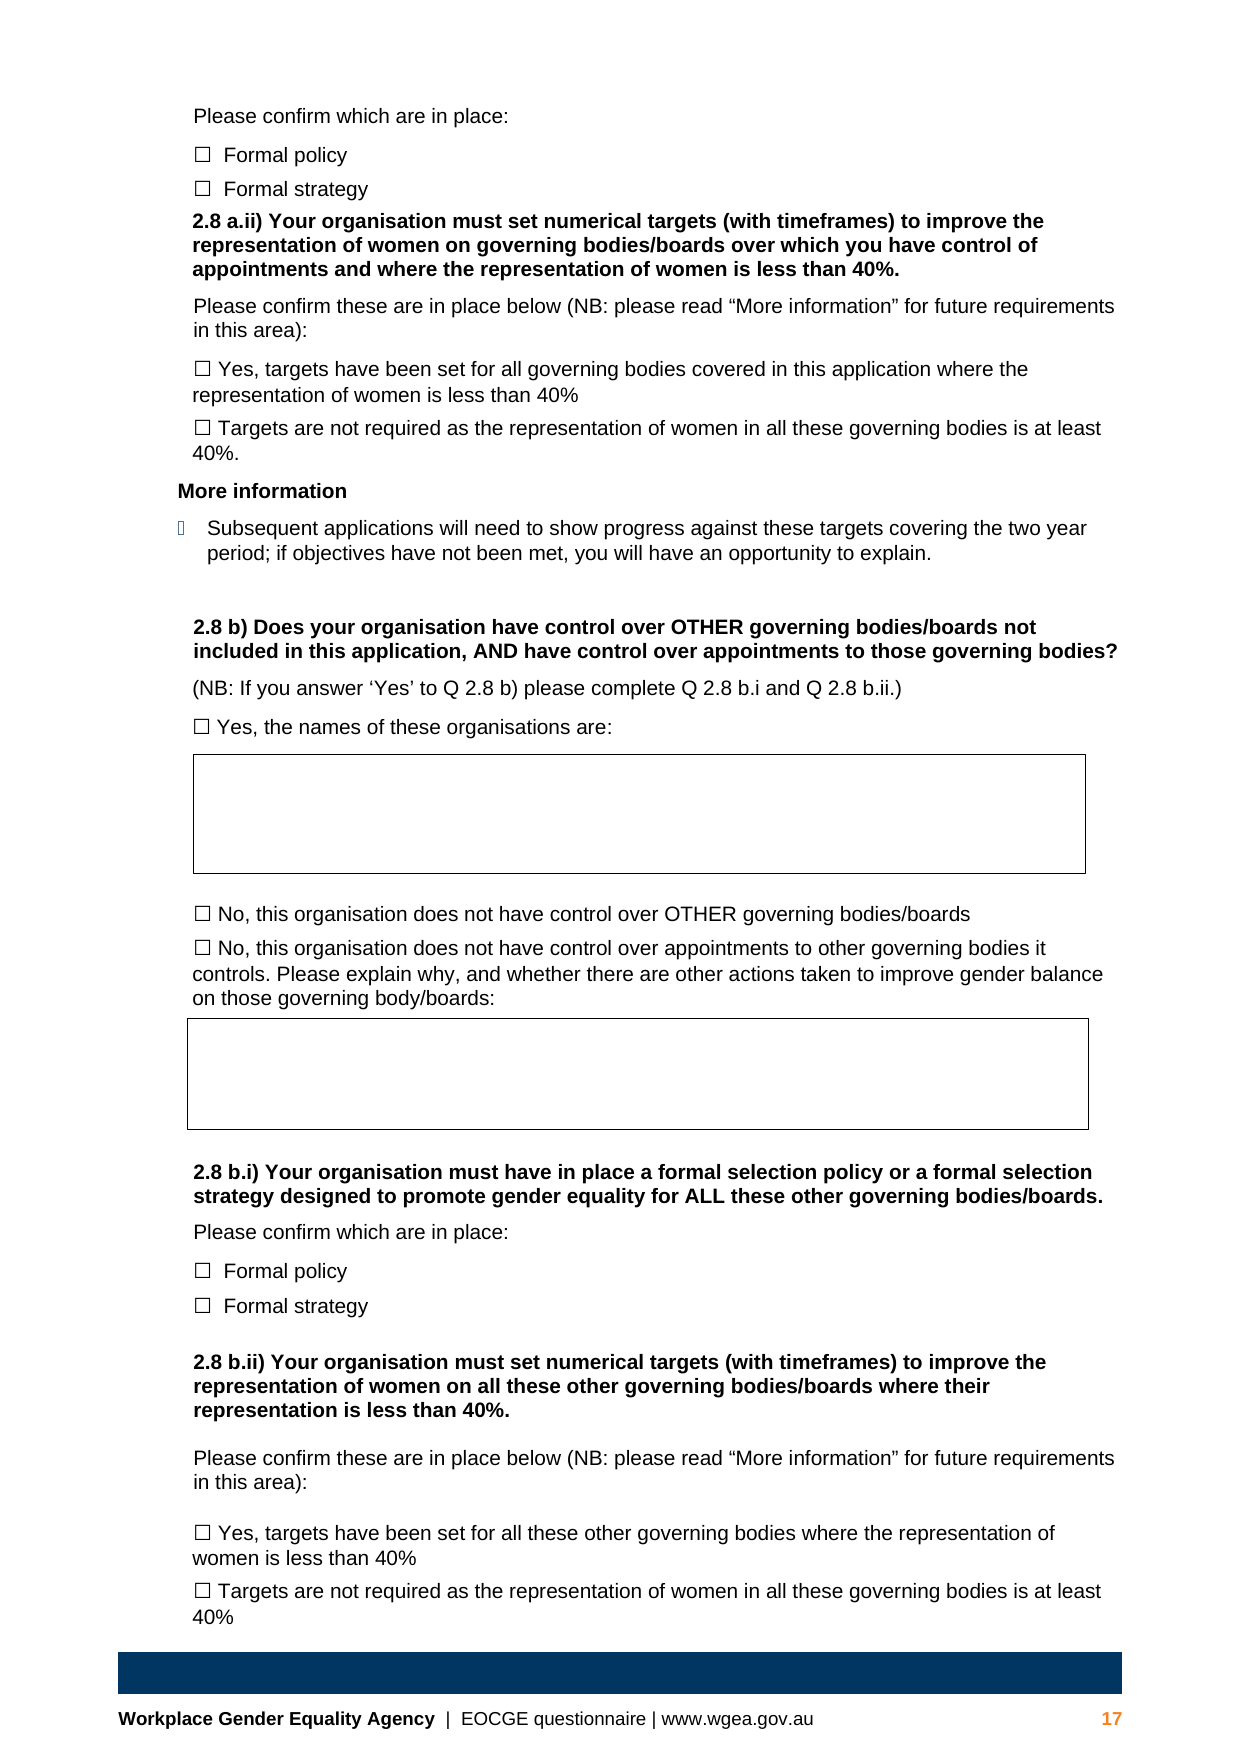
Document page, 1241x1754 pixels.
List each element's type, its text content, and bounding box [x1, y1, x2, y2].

text 2.8 b.i) Your organisation must have in place a formal selection policy or a formal selection strategy designed to promote gender equality for ALL these other governing bodies/boards. [193, 1160, 1122, 1208]
text Formal policy [193, 1257, 1122, 1285]
text Please confirm which are in place: [193, 1220, 1122, 1244]
text Please confirm these are in place below (NB: please read “More information” for future requirements in this area): [193, 1446, 1122, 1494]
text 2.8 b.ii) Your organisation must set numerical targets (with timeframes) to improve the representation of women on all these other governing bodies/boards where their representation is less than 40%. [193, 1350, 1122, 1422]
text ☐ Yes, targets have been set for all these other governing bodies where the representation of women is less than 40% [192, 1518, 1122, 1570]
text Formal strategy [193, 174, 1122, 203]
text Targets are not required as the representation of women in all these governing bodies is at least 40% [192, 1576, 1122, 1629]
text Targets are not required as the representation of women in all these governing bodies is at least 40%. [192, 413, 1122, 465]
text Please confirm which are in place: [193, 103, 1122, 127]
text No, this organisation does not have control over OTHER governing bodies/boards [193, 899, 1122, 927]
text 2.8 b) Does your organisation have control over OTHER governing bodies/boards not included in this application, AND have control over appointments to those governing bodies? [193, 615, 1122, 663]
text Formal strategy [193, 1291, 1122, 1320]
text 2.8 a.ii) Your organisation must set numerical targets (with timeframes) to improve the representation of women on governing bodies/boards over which you have control of appointments and where the representation of women is less than 40%. [192, 209, 1122, 281]
text Subsequent applications will need to show progress against these targets covering the two year period; if objectives have not been met, you will have an opportunity to explain. [177, 515, 1122, 565]
text Yes, the names of these organisations are: [192, 712, 1122, 740]
text (NB: If you answer ‘Yes’ to Q 2.8 b) please complete Q 2.8 b.i and Q 2.8 b.ii.) [118, 676, 1122, 699]
text ☐ Yes, targets have been set for all governing bodies covered in this application where the representation of women is less than 40% [192, 354, 1122, 406]
text No, this organisation does not have control over appointments to other governing bodies it controls. Please explain why, and whether there are other actions taken to improve gender balance on those governing body/boards: [192, 933, 1122, 1010]
text Formal policy [193, 140, 1122, 168]
text Please confirm these are in place below (NB: please read “More information” for future requirements in this area): [193, 294, 1122, 342]
text More information [118, 478, 1122, 503]
